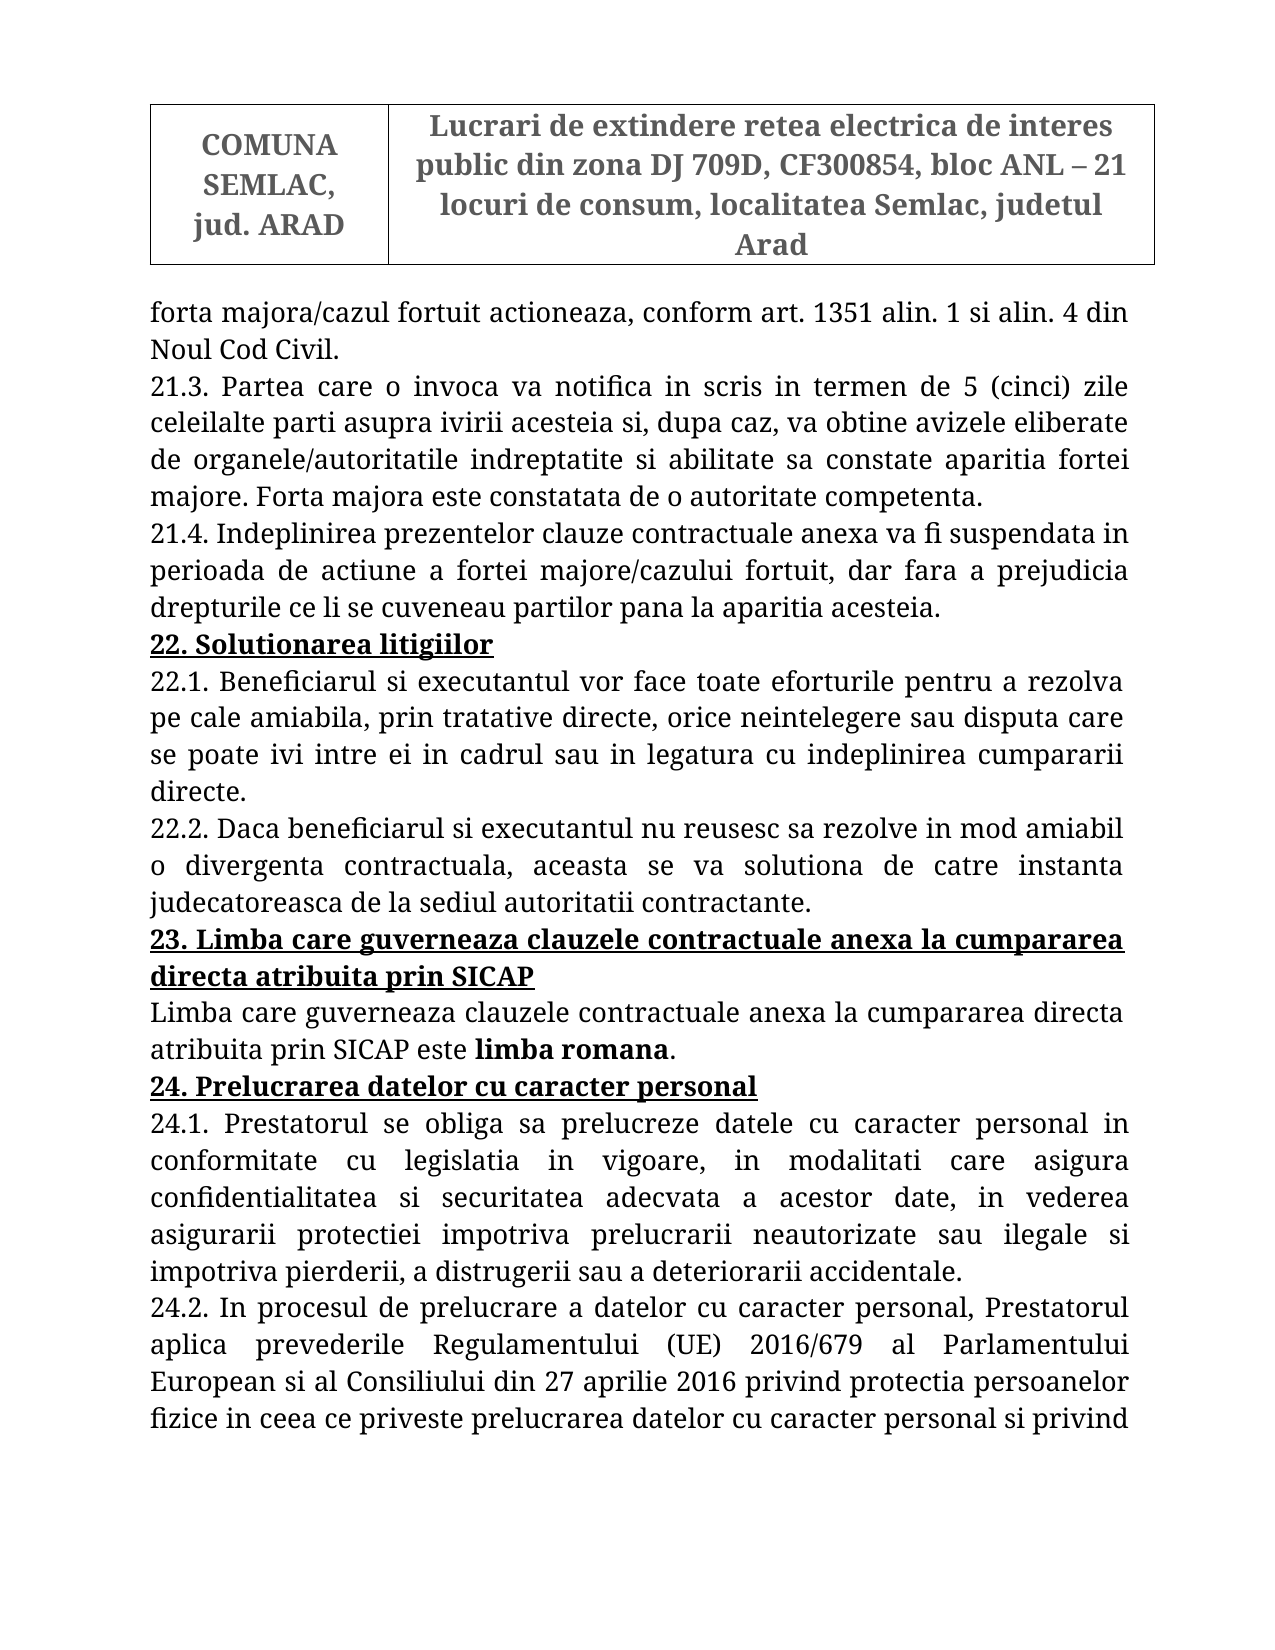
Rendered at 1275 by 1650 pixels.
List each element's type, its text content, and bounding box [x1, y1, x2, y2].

text 21.3. Partea care o invoca va notifica in scris in termen de 5 (cinci) zile celeilalte parti asupra ivirii acesteia si, dupa caz, va obtine avizele eliberate de organele/autoritatile indreptatite si abilitate sa constate aparitia fortei majore. Forta majora este constatata de o autoritate competenta. [150, 367, 1131, 514]
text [150, 1289, 1131, 1436]
text 21.4. Indeplinirea prezentelor clauze contractuale anexa va fi suspendata in perioada de actiune a fortei majore/cazului fortuit, dar fara a prejudicia drepturile ce li se cuveneau partilor pana la aparitia acesteia. [150, 514, 1131, 625]
text 24. Prelucrarea datelor cu caracter personal [150, 1068, 1131, 1104]
text 22.1. Beneficiarul si executantul vor face toate eforturile pentru a rezolva pe cale amiabila, prin tratative directe, orice neintelegere sau disputa care se poate ivi intre ei in cadrul sau in legatura cu indeplinirea cumpararii directe. [150, 662, 1125, 809]
text 23. Limba care guverneaza clauzele contractuale anexa la cumpararea directa atribuita prin SICAP [150, 953, 1125, 994]
text Limba care guverneaza clauzele contractuale anexa la cumpararea directa atribuita prin SICAP este limba romana. [150, 994, 1125, 1068]
text 24.1. Prestatorul se obliga sa prelucreze datele cu caracter personal in conformitate cu legislatia in vigoare, in modalitati care asigura confidentialitatea si securitatea adecvata a acestor date, in vederea asigurarii protectiei impotriva prelucrarii neautorizate sau ilegale si impotriva pierderii, a distrugerii sau a deteriorarii accidentale. [150, 1104, 1131, 1289]
text 23. Limba care guverneaza clauzele contractuale anexa la cumpararea directa atribuita prin SICAP [150, 920, 1125, 951]
text 22.2. Daca beneficiarul si executantul nu reusesc sa rezolve in mod amiabil o divergenta contractuala, aceasta se va solutiona de catre instanta judecatoreasca de la sediul autoritatii contractante. [150, 809, 1125, 920]
text 22. Solutionarea litigiilor [150, 625, 1125, 662]
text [150, 293, 1131, 367]
